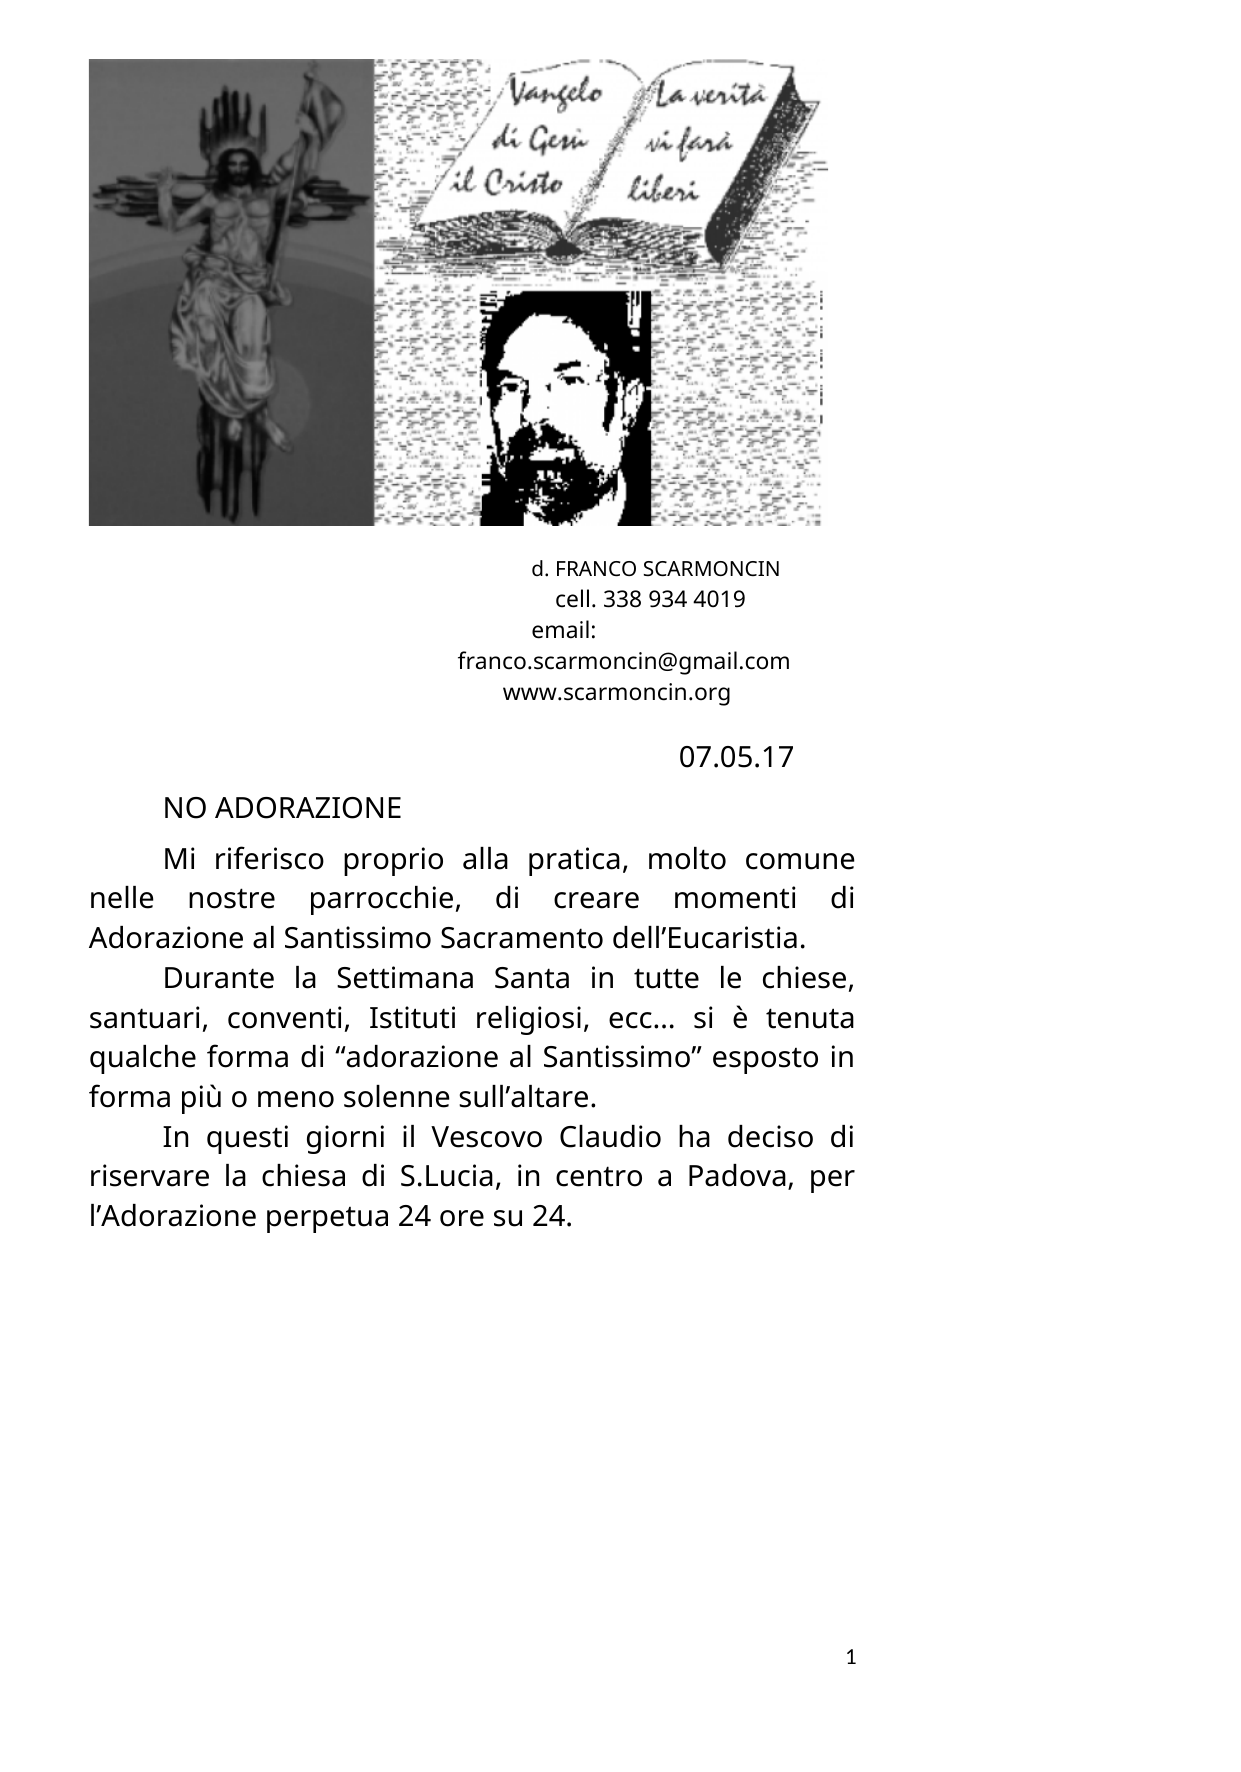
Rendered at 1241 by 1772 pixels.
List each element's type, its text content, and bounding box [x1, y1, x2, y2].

text Durante la Settimana Santa in tutte le chiese, santuari, conventi, Istituti religiosi, ecc… si è tenuta qualche forma di “adorazione al Santissimo” esposto in forma più o meno solenne sull’altare. [89, 957, 856, 1116]
text d. FRANCO SCARMONCIN [89, 554, 856, 583]
text cell. 338 934 4019 [89, 583, 856, 614]
picture [88, 59, 829, 526]
text Mi riferisco proprio alla pratica, molto comune nelle nostre parrocchie, di creare momenti di Adorazione al Santissimo Sacramento dell’Eucaristia. [89, 838, 856, 957]
text email: [89, 614, 856, 645]
text In questi giorni il Vescovo Claudio ha deciso di riservare la chiesa di S.Lucia, in centro a Padova, per l’Adorazione perpetua 24 ore su 24. [89, 1116, 856, 1235]
text NO ADORAZIONE [89, 787, 856, 827]
text franco.scarmoncin@gmail.com [384, 645, 856, 676]
text www.scarmoncin.org [89, 676, 856, 708]
text 07.05.17 [89, 736, 856, 776]
